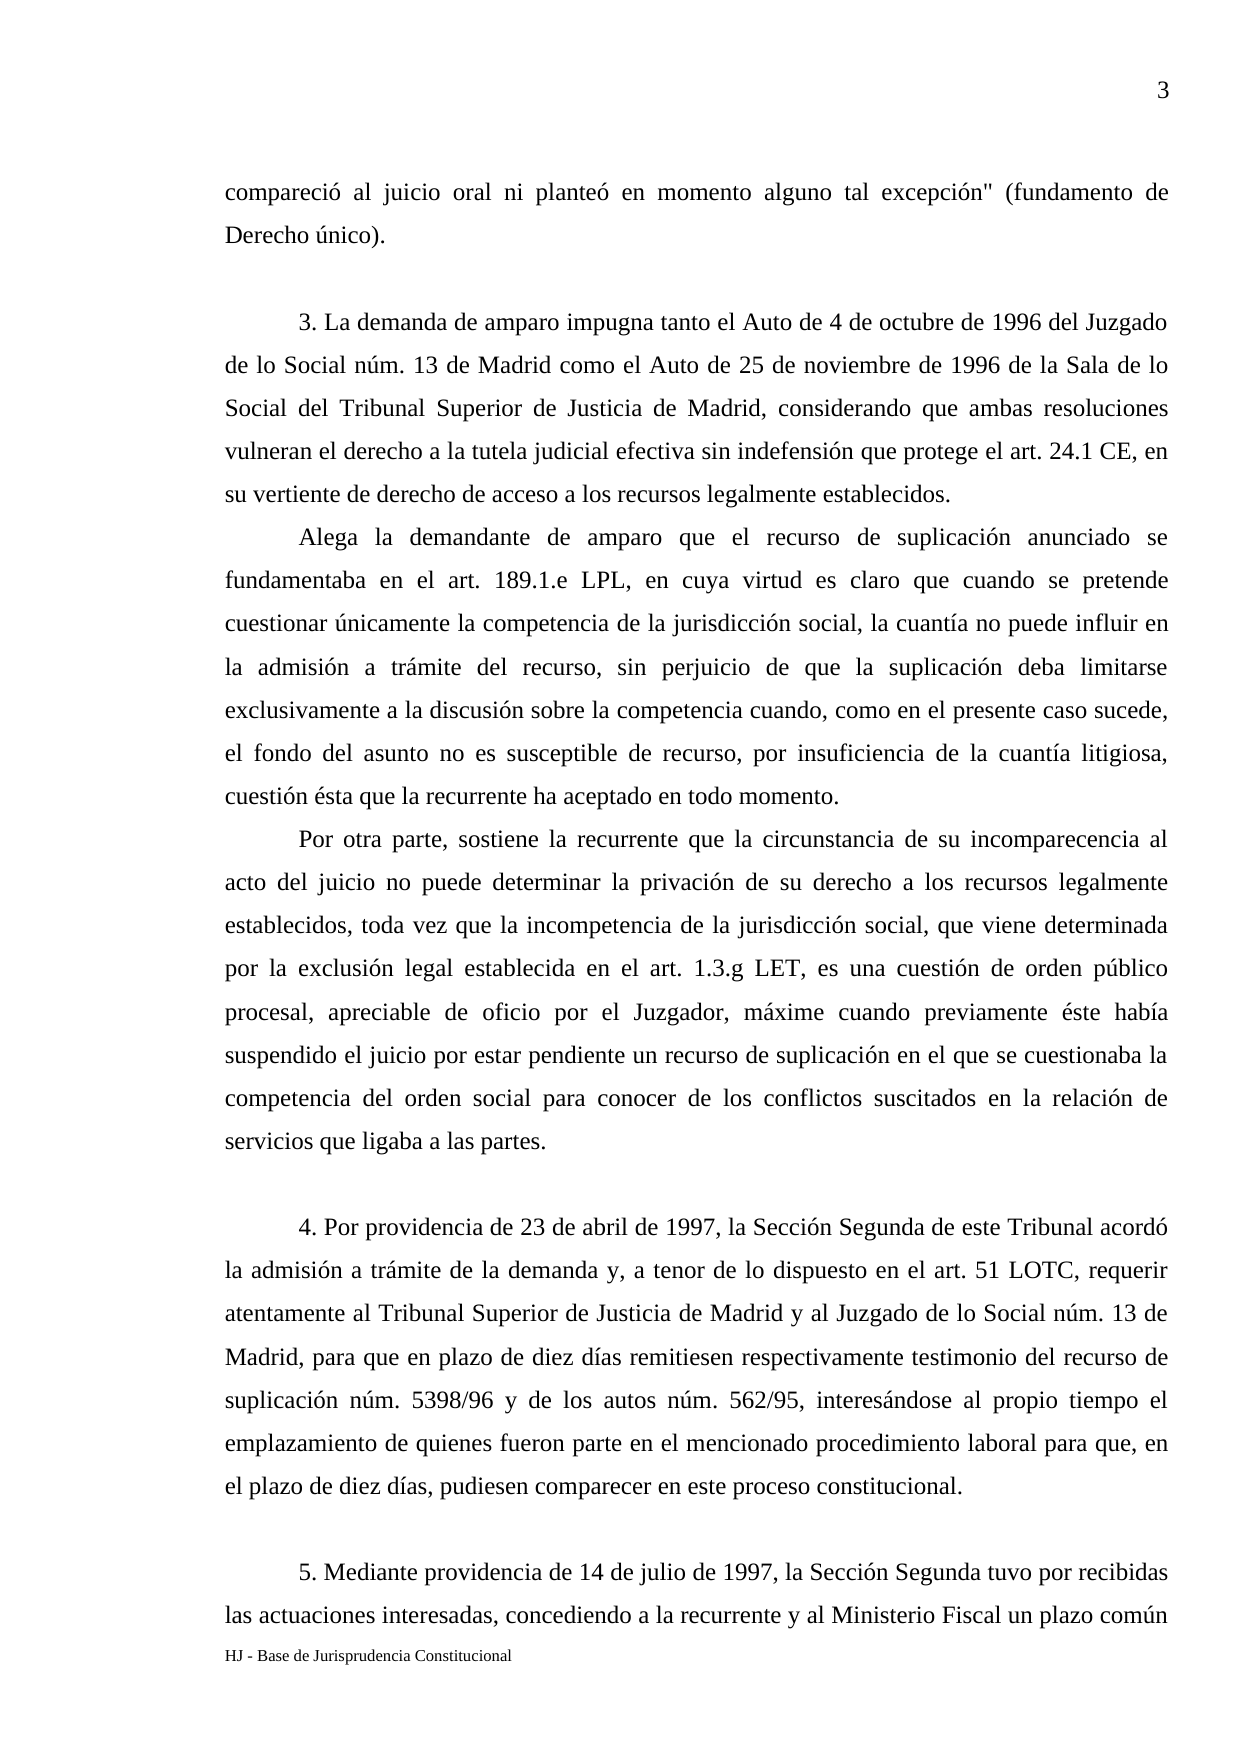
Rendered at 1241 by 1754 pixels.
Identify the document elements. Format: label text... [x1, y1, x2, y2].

text Por otra parte, sostiene la recurrente que la circunstancia de su incomparecencia al acto del juicio no puede determinar la privación de su derecho a los recursos legalmente establecidos, toda vez que la incompetencia de la jurisdicción social, que viene determinada por la exclusión legal establecida en el art. 1.3.g LET, es una cuestión de orden público procesal, apreciable de oficio por el Juzgador, máxime cuando previamente éste había suspendido el juicio por estar pendiente un recurso de suplicación en el que se cuestionaba la competencia del orden social para conocer de los conflictos suscitados en la relación de servicios que ligaba a las partes. [224, 824, 1169, 1155]
text 3. La demanda de amparo impugna tanto el Auto de 4 de octubre de 1996 del Juzgado de lo Social núm. 13 de Madrid como el Auto de 25 de noviembre de 1996 de la Sala de lo Social del Tribunal Superior de Justicia de Madrid, considerando que ambas resoluciones vulneran el derecho a la tutela judicial efectiva sin indefensión que protege el art. 24.1 CE, en su vertiente de derecho de acceso a los recursos legalmente establecidos. [224, 307, 1169, 508]
text Alega la demandante de amparo que el recurso de suplicación anunciado se fundamentaba en el art. 189.1.e LPL, en cuya virtud es claro que cuando se pretende cuestionar únicamente la competencia de la jurisdicción social, la cuantía no puede influir en la admisión a trámite del recurso, sin perjuicio de que la suplicación deba limitarse exclusivamente a la discusión sobre la competencia cuando, como en el presente caso sucede, el fondo del asunto no es susceptible de recurso, por insuficiencia de la cuantía litigiosa, cuestión ésta que la recurrente ha aceptado en todo momento. [224, 522, 1169, 810]
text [224, 177, 1169, 249]
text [224, 1557, 1169, 1629]
text 4. Por providencia de 23 de abril de 1997, la Sección Segunda de este Tribunal acordó la admisión a trámite de la demanda y, a tenor de lo dispuesto en el art. 51 LOTC, requerir atentamente al Tribunal Superior de Justicia de Madrid y al Juzgado de lo Social núm. 13 de Madrid, para que en plazo de diez días remitiesen respectivamente testimonio del recurso de suplicación núm. 5398/96 y de los autos núm. 562/95, interesándose al propio tiempo el emplazamiento de quienes fueron parte en el mencionado procedimiento laboral para que, en el plazo de diez días, pudiesen comparecer en este proceso constitucional. [224, 1212, 1169, 1500]
